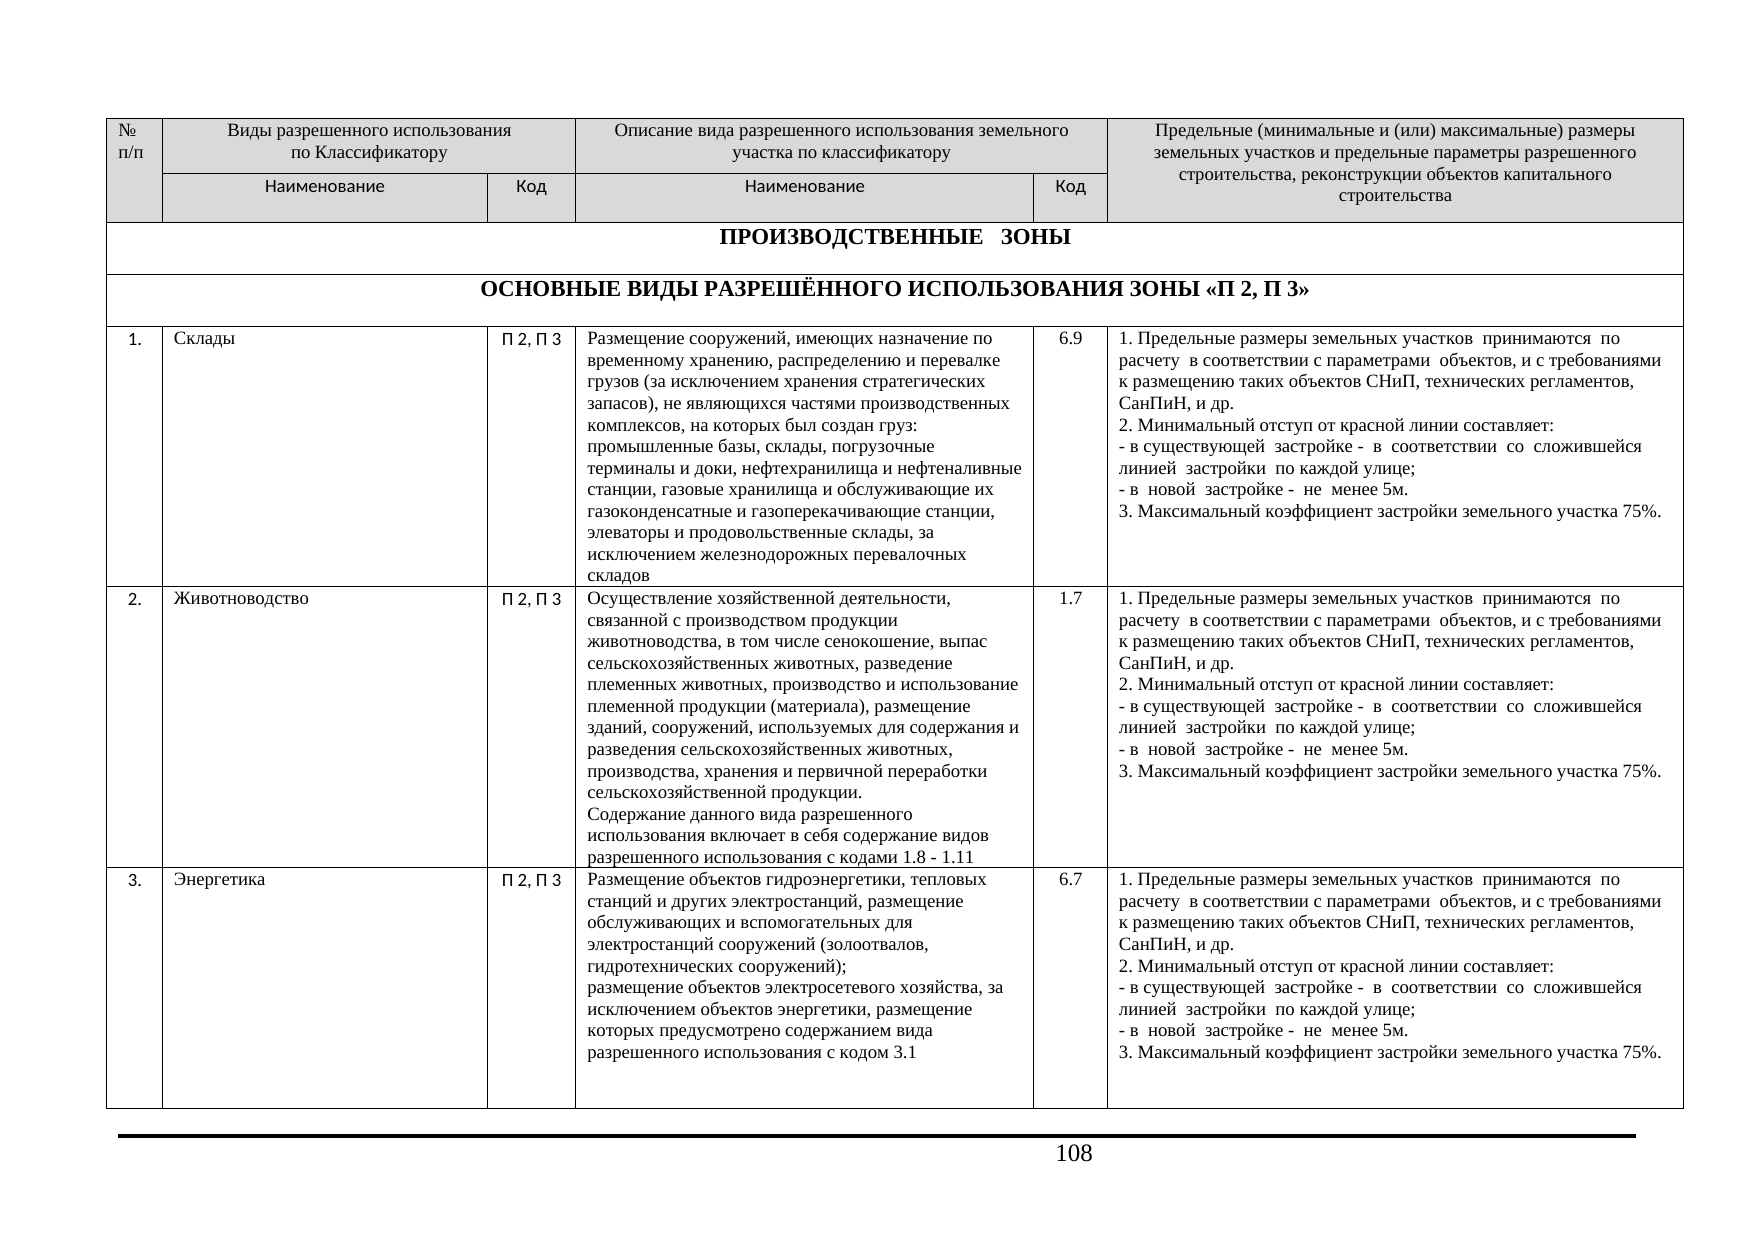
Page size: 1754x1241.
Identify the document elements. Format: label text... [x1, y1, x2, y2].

table_header Виды разрешенного использования по Классификатору [163, 119, 575, 173]
table_header № п/п [107, 119, 162, 222]
table_cell П 2, П 3 [488, 327, 575, 586]
table_cell Склады [163, 327, 487, 586]
table_cell Размещение сооружений, имеющих назначение по временному хранению, распределению и перевалке грузов (за исключением хранения стратегических запасов), не являющихся частями производственных комплексов, на которых был создан груз: промышленные базы, склады, погрузочные терминалы и доки, нефтехранилища и нефтеналивные станции, газовые хранилища и обслуживающие их газоконденсатные и газоперекачивающие станции, элеваторы и продовольственные склады, за исключением железнодорожных перевалочных складов [576, 327, 1033, 586]
table_cell Код [488, 174, 575, 222]
table_cell 3. [107, 868, 162, 1108]
table_cell ОСНОВНЫЕ ВИДЫ РАЗРЕШЁННОГО ИСПОЛЬЗОВАНИЯ ЗОНЫ «П 2, П 3» [107, 275, 1683, 326]
table_cell Наименование [576, 174, 1033, 222]
table_header Описание вида разрешенного использования земельного участка по классификатору [576, 119, 1107, 173]
table_cell Энергетика [163, 868, 487, 1108]
table_cell Животноводство [163, 587, 487, 867]
table_cell Наименование [163, 174, 487, 222]
table_cell 2. [107, 587, 162, 867]
table_cell ПРОИЗВОДСТВЕННЫЕ ЗОНЫ [107, 223, 1683, 274]
table_cell Размещение объектов гидроэнергетики, тепловых станций и других электростанций, размещение обслуживающих и вспомогательных для электростанций сооружений (золоотвалов, гидротехнических сооружений); размещение объектов электросетевого хозяйства, за исключением объектов энергетики, размещение которых предусмотрено содержанием вида разрешенного использования с кодом 3.1 [576, 868, 1033, 1108]
table_cell 1.7 [1034, 587, 1107, 867]
table_cell П 2, П 3 [488, 868, 575, 1108]
table_cell 6.7 [1034, 868, 1107, 1108]
table_cell 1. [107, 327, 162, 586]
table_cell Осуществление хозяйственной деятельности, связанной с производством продукции животноводства, в том числе сенокошение, выпас сельскохозяйственных животных, разведение племенных животных, производство и использование племенной продукции (материала), размещение зданий, сооружений, используемых для содержания и разведения сельскохозяйственных животных, производства, хранения и первичной переработки сельскохозяйственной продукции. Содержание данного вида разрешенного использования включает в себя содержание видов разрешенного использования с кодами 1.8 - 1.11 [576, 587, 1033, 867]
table_cell Код [1034, 174, 1107, 222]
table_cell П 2, П 3 [488, 587, 575, 867]
table_cell 6.9 [1034, 327, 1107, 586]
table_header Предельные (минимальные и (или) максимальные) размеры земельных участков и предельные параметры разрешенного строительства, реконструкции объектов капитального строительства [1108, 119, 1683, 222]
